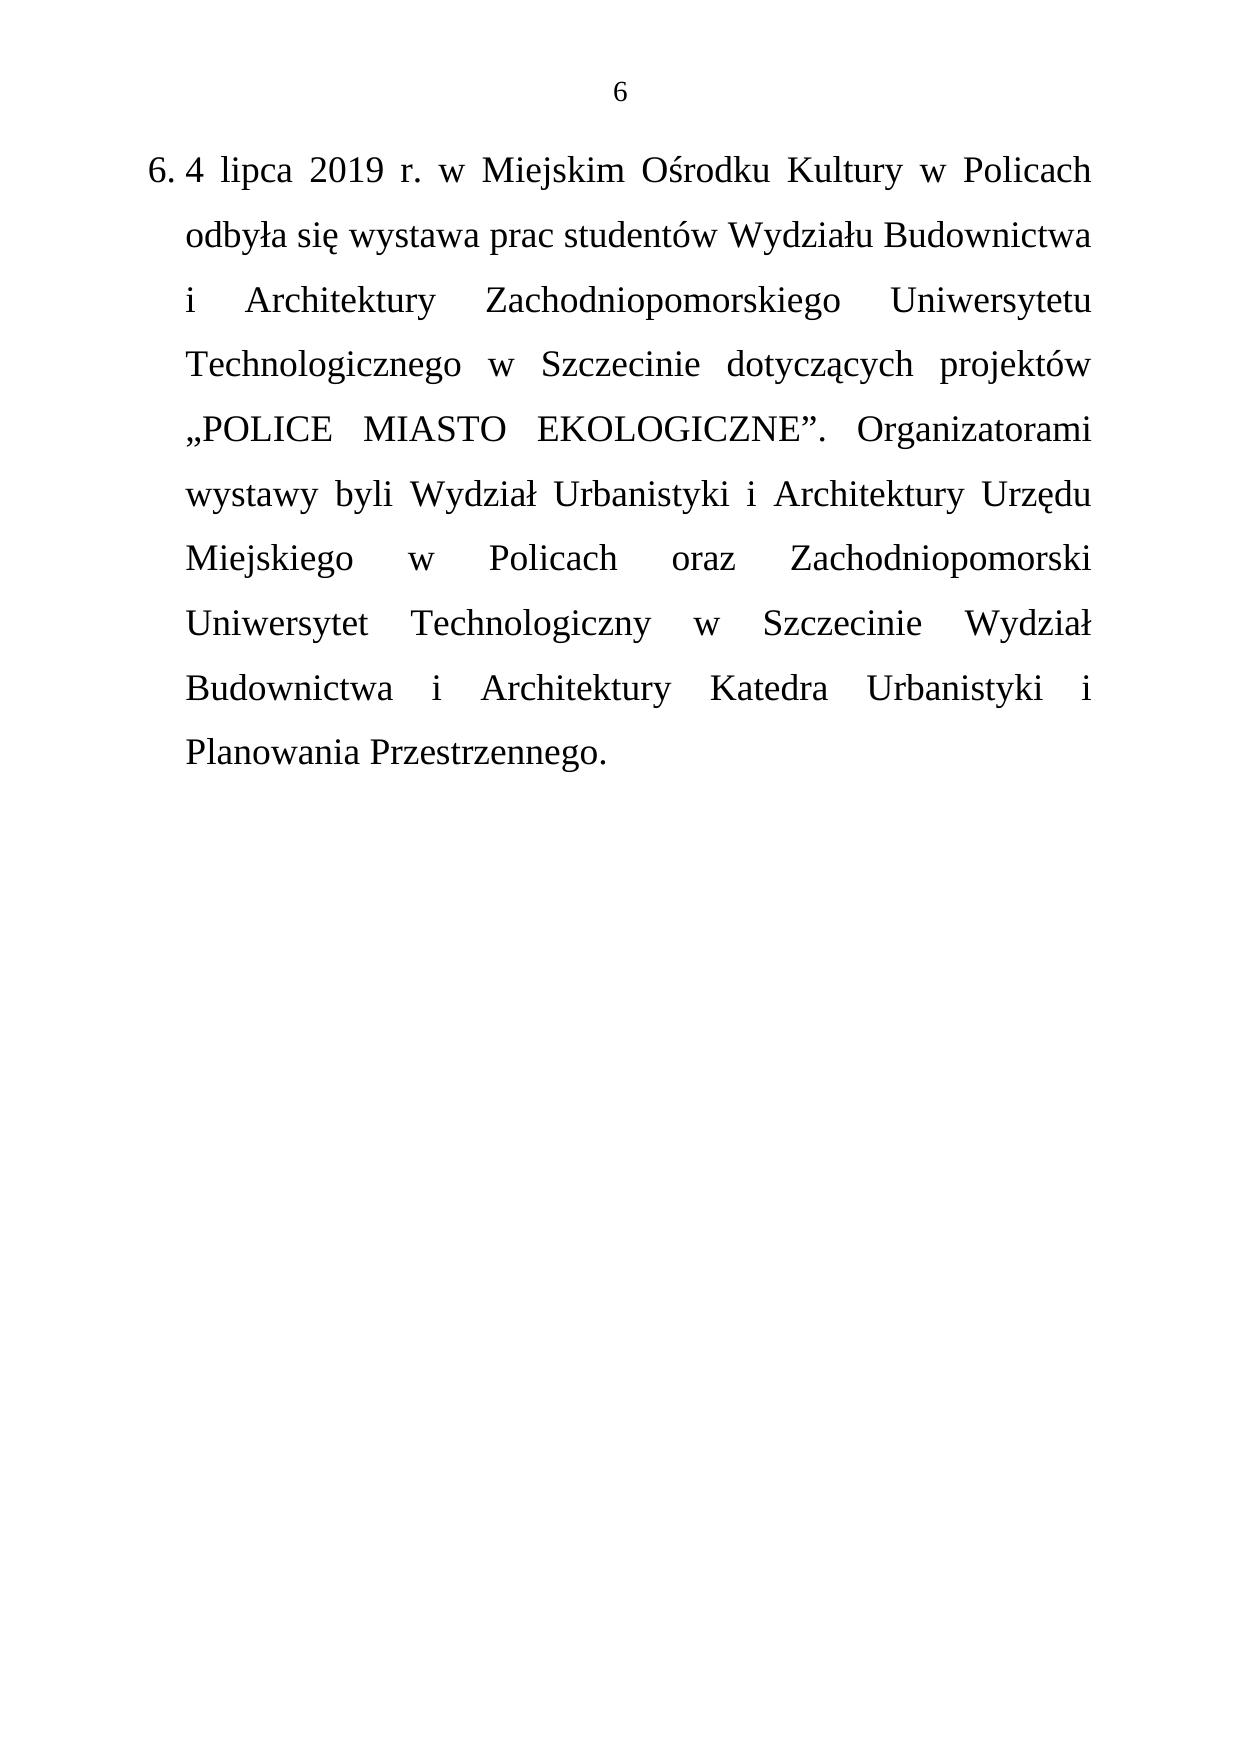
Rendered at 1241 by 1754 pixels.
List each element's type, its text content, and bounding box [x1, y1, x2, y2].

list 4 lipca 2019 r. w Miejskim Ośrodku Kultury w Policach odbyła się wystawa prac studentów Wydziału Budownictwa i Architektury Zachodniopomorskiego Uniwersytetu Technologicznego w Szczecinie dotyczących projektów „POLICE MIASTO EKOLOGICZNE”. Organizatorami wystawy byli Wydział Urbanistyki i Architektury Urzędu Miejskiego w Policach oraz Zachodniopomorski Uniwersytet Technologiczny w Szczecinie Wydział Budownictwa i Architektury Katedra Urbanistyki i Planowania Przestrzennego. [148, 148, 1093, 773]
